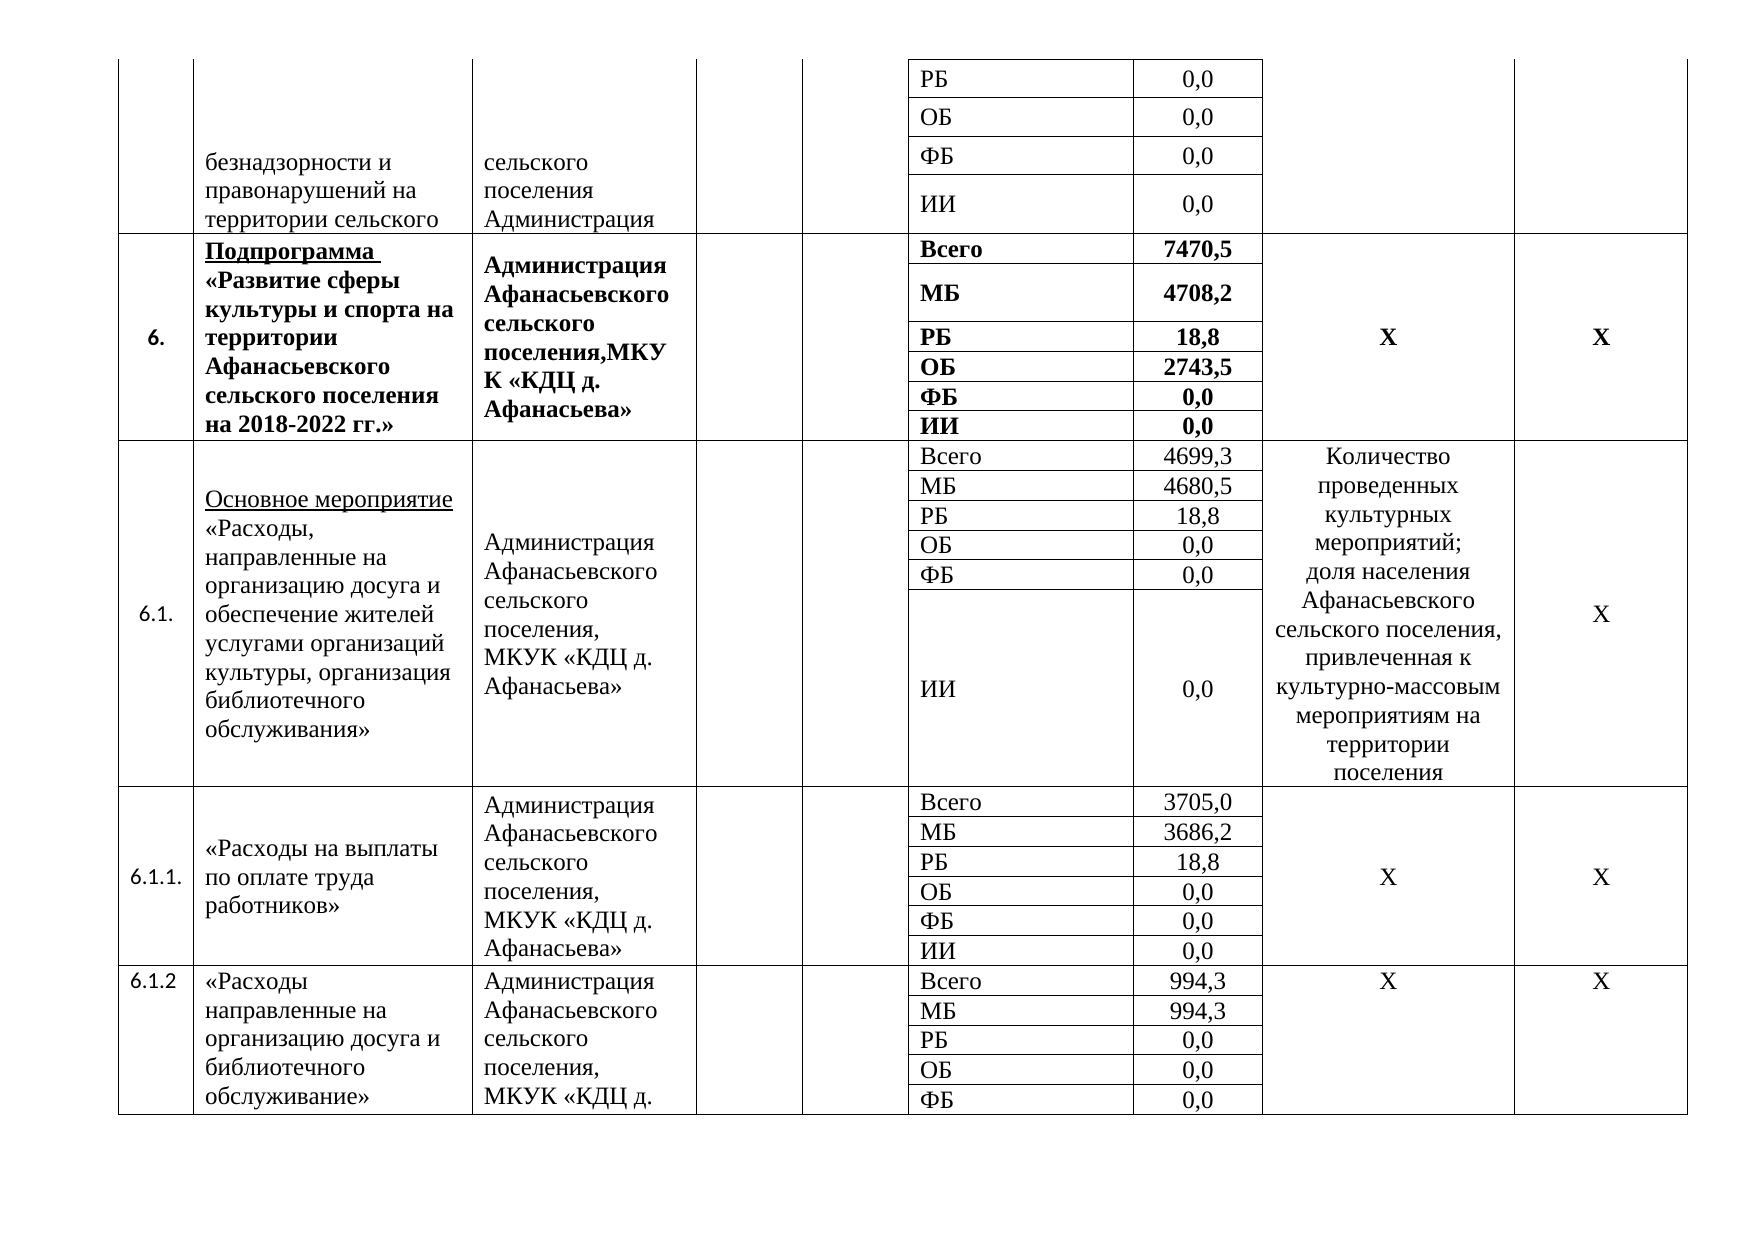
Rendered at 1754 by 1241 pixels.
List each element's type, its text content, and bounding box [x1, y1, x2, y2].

table_cell Х [1515, 234, 1687, 440]
table_cell 4680,5 [1134, 471, 1262, 500]
table_cell 0,0 [1134, 382, 1262, 410]
table_cell РБ [909, 1026, 1133, 1054]
table_cell Х [1515, 787, 1687, 965]
table_cell ИИ [909, 936, 1133, 965]
table_cell Основное мероприятие «Расходы, направленные на организацию досуга и обеспечение жителей услугами организаций культуры, организация библиотечного обслуживания» [194, 441, 472, 786]
table_cell [697, 234, 802, 440]
table_cell 6.1.2 [119, 966, 193, 1114]
table_cell ФБ [909, 1085, 1133, 1114]
table_cell [697, 441, 802, 786]
table_cell 0,0 [1134, 1055, 1262, 1084]
table_cell РБ [909, 847, 1133, 876]
table_cell РБ [909, 501, 1133, 529]
table_cell 0,0 [1134, 175, 1262, 233]
table_cell [803, 234, 908, 440]
table_cell 6.1.1. [119, 787, 193, 965]
table_cell [803, 787, 908, 965]
table_cell 4708,2 [1134, 264, 1262, 321]
table_cell ОБ [909, 531, 1133, 559]
table_cell ОБ [909, 877, 1133, 905]
table_cell Х [1515, 441, 1687, 786]
table_cell 18,8 [1134, 847, 1262, 876]
table_cell [697, 966, 802, 1114]
table_cell ФБ [909, 382, 1133, 410]
table_cell Всего [909, 441, 1133, 470]
table_cell 0,0 [1134, 560, 1262, 589]
table_cell 0,0 [1134, 906, 1262, 935]
table_cell Администрация Афанасьевского сельского поселения,МКУК «КДЦ д. Афанасьева» [473, 234, 696, 440]
table_cell Подпрограмма «Развитие сферы культуры и спорта на территории Афанасьевского сельского поселения на 2018-2022 гг.» [194, 234, 472, 440]
table_cell 994,3 [1134, 996, 1262, 1024]
table_cell «Расходы на выплаты по оплате труда работников» [194, 787, 472, 965]
table_cell [697, 787, 802, 965]
table_cell 6.1. [119, 441, 193, 786]
table_cell 0,0 [1134, 590, 1262, 786]
table_cell Всего [909, 966, 1133, 995]
table_cell ОБ [909, 98, 1133, 136]
table_cell Х [1515, 966, 1687, 1114]
table_cell 7470,5 [1134, 234, 1262, 262]
table_cell 18,8 [1134, 501, 1262, 529]
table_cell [473, 966, 696, 1114]
table_cell ОБ [909, 1055, 1133, 1084]
table_cell 0,0 [1134, 877, 1262, 905]
table_cell 0,0 [1134, 1026, 1262, 1054]
table_cell [803, 441, 908, 786]
table_cell Администрация Афанасьевского сельского поселения, МКУК «КДЦ д. Афанасьева» [473, 441, 696, 786]
table_cell МБ [909, 471, 1133, 500]
table_cell 0,0 [1134, 531, 1262, 559]
table_cell «Расходы направленные на организацию досуга и библиотечного обслуживание» [194, 966, 472, 1114]
table_cell 0,0 [1134, 137, 1262, 174]
table_cell РБ [909, 322, 1133, 351]
table_cell 4699,3 [1134, 441, 1262, 470]
table_cell Количество проведенных культурных мероприятий; доля населения Афанасьевского сельского поселения, привлеченная к культурно-массовым мероприятиям на территории поселения [1263, 441, 1514, 786]
table_cell ФБ [909, 906, 1133, 935]
table_cell [803, 966, 908, 1114]
table_cell ИИ [909, 175, 1133, 233]
table_cell Всего [909, 787, 1133, 816]
table_cell 0,0 [1134, 98, 1262, 136]
table_cell 994,3 [1134, 966, 1262, 995]
table_cell Х [1263, 234, 1514, 440]
table_cell 0,0 [1134, 1085, 1262, 1114]
table_cell 0,0 [1134, 60, 1262, 97]
table_cell 2743,5 [1134, 352, 1262, 381]
table_cell РБ [909, 60, 1133, 97]
table_cell 18,8 [1134, 322, 1262, 351]
table_cell ОБ [909, 352, 1133, 381]
table_cell МБ [909, 264, 1133, 321]
table_cell Х [1263, 966, 1514, 1114]
table_cell ФБ [909, 137, 1133, 174]
table_cell 6. [119, 234, 193, 440]
table_cell Х [1263, 787, 1514, 965]
table_cell 3686,2 [1134, 817, 1262, 846]
table_cell 0,0 [1134, 411, 1262, 440]
table_cell МБ [909, 996, 1133, 1024]
table_cell ИИ [909, 590, 1133, 786]
table_cell ИИ [909, 411, 1133, 440]
table_cell Администрация Афанасьевского сельского поселения, МКУК «КДЦ д. Афанасьева» [473, 787, 696, 965]
table_cell МБ [909, 817, 1133, 846]
table_cell Всего [909, 234, 1133, 262]
table_cell 3705,0 [1134, 787, 1262, 816]
table_cell ФБ [909, 560, 1133, 589]
table_cell 0,0 [1134, 936, 1262, 965]
